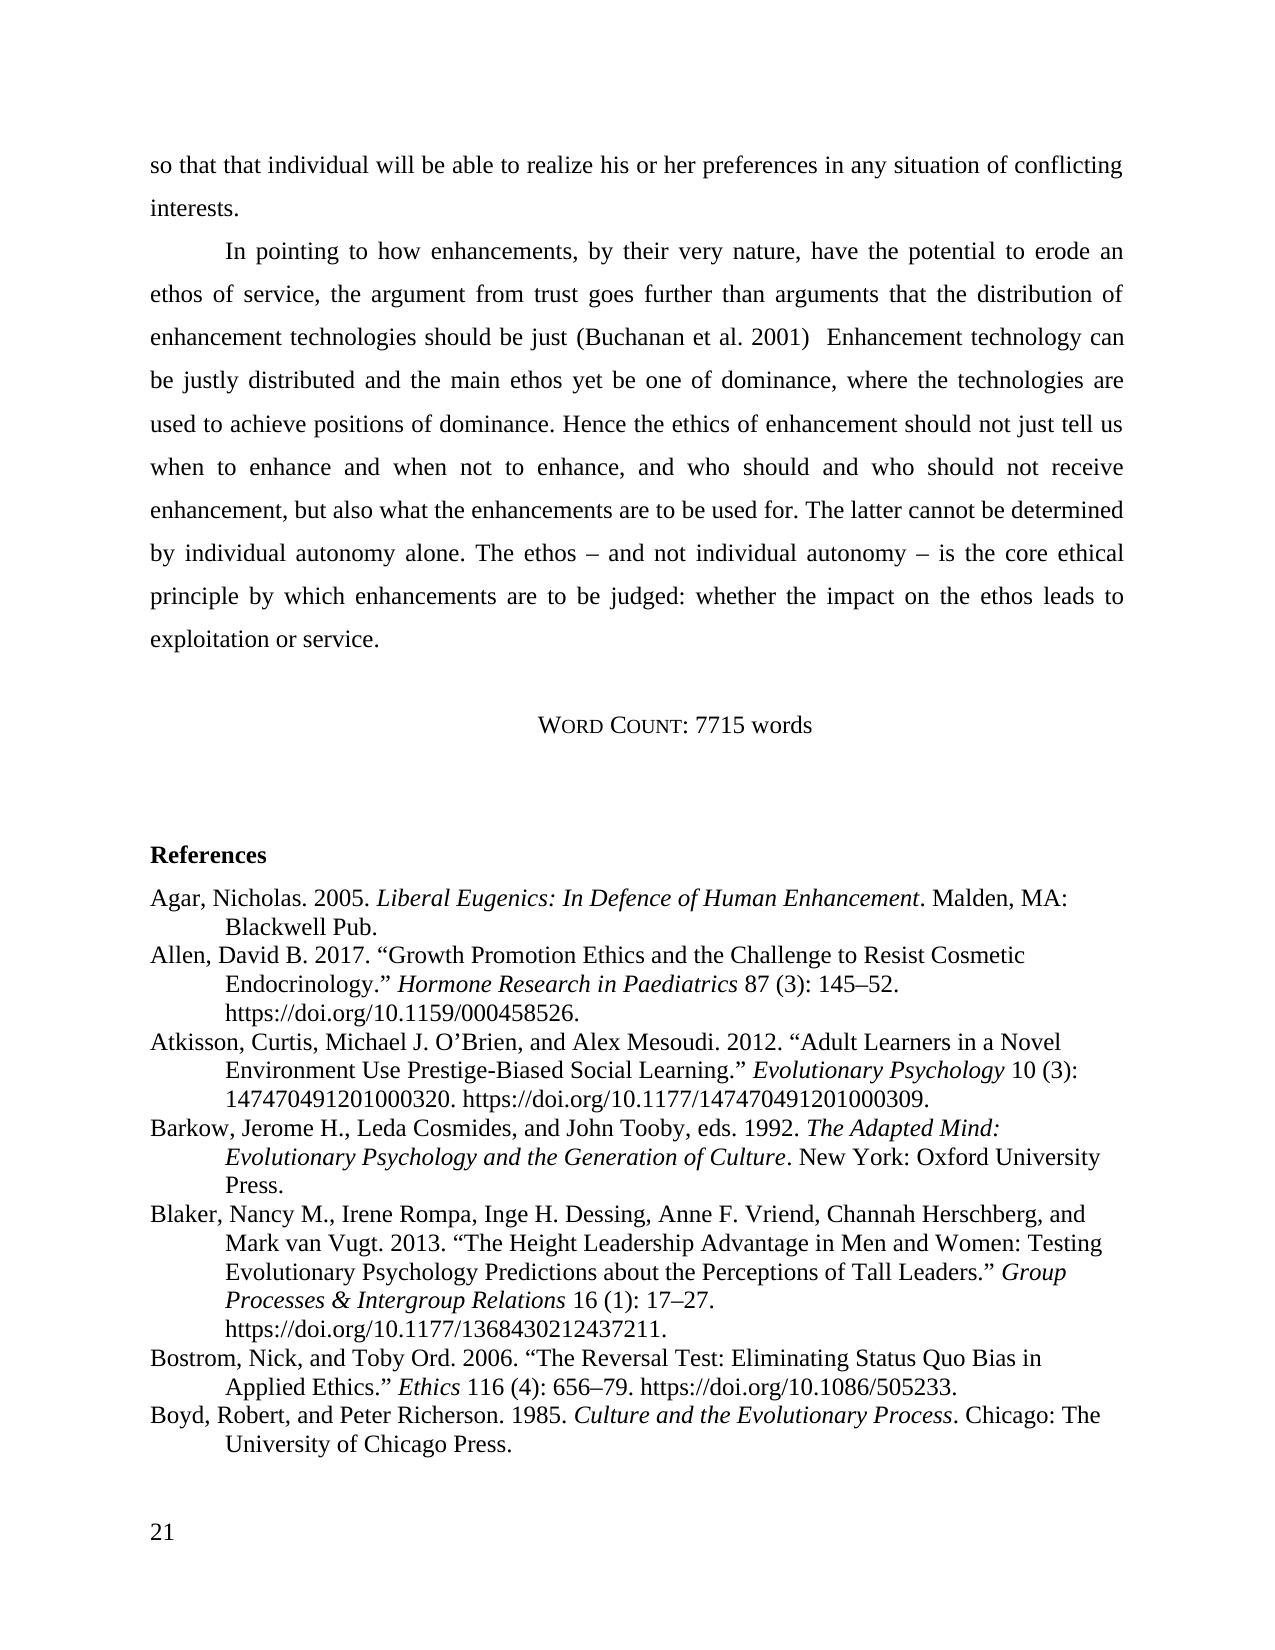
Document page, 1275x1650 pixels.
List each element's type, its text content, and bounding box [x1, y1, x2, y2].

text Atkisson, Curtis, Michael J. O’Brien, and Alex Mesoudi. 2012. “Adult Learners in a Novel Environment Use Prestige-Biased Social Learning.” Evolutionary Psychology 10 (3): 147470491201000320. https://doi.org/10.1177/147470491201000309. [150, 1027, 1125, 1113]
text References [150, 840, 1125, 869]
text Barkow, Jerome H., Leda Cosmides, and John Tooby, eds. 1992. The Adapted Mind: Evolutionary Psychology and the Generation of Culture. New York: Oxford University Press. [150, 1113, 1125, 1199]
text Blaker, Nancy M., Irene Rompa, Inge H. Dessing, Anne F. Vriend, Channah Herschberg, and Mark van Vugt. 2013. “The Height Leadership Advantage in Men and Women: Testing Evolutionary Psychology Predictions about the Perceptions of Tall Leaders.” Group Processes & Intergroup Relations 16 (1): 17–27. https://doi.org/10.1177/1368430212437211. [150, 1199, 1125, 1343]
text Word Count: 7715 words [150, 711, 1125, 739]
text Allen, David B. 2017. “Growth Promotion Ethics and the Challenge to Resist Cosmetic Endocrinology.” Hormone Research in Paediatrics 87 (3): 145–52. https://doi.org/10.1159/000458526. [150, 941, 1125, 1027]
text Bostrom, Nick, and Toby Ord. 2006. “The Reversal Test: Eliminating Status Quo Bias in Applied Ethics.” Ethics 116 (4): 656–79. https://doi.org/10.1086/505233. [150, 1343, 1125, 1401]
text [150, 150, 1125, 222]
text Boyd, Robert, and Peter Richerson. 1985. Culture and the Evolutionary Process. Chicago: The University of Chicago Press. [150, 1401, 1125, 1458]
text In pointing to how enhancements, by their very nature, have the potential to erode an ethos of service, the argument from trust goes further than arguments that the distribution of enhancement technologies should be just (Buchanan et al. 2001) Enhancement technology can be justly distributed and the main ethos yet be one of dominance, where the technologies are used to achieve positions of dominance. Hence the ethics of enhancement should not just tell us when to enhance and when not to enhance, and who should and who should not receive enhancement, but also what the enhancements are to be used for. The latter cannot be determined by individual autonomy alone. The ethos – and not individual autonomy – is the core ethical principle by which enhancements are to be judged: whether the impact on the ethos leads to exploitation or service. [150, 236, 1125, 653]
text Agar, Nicholas. 2005. Liberal Eugenics: In Defence of Human Enhancement. Malden, MA: Blackwell Pub. [150, 883, 1125, 941]
